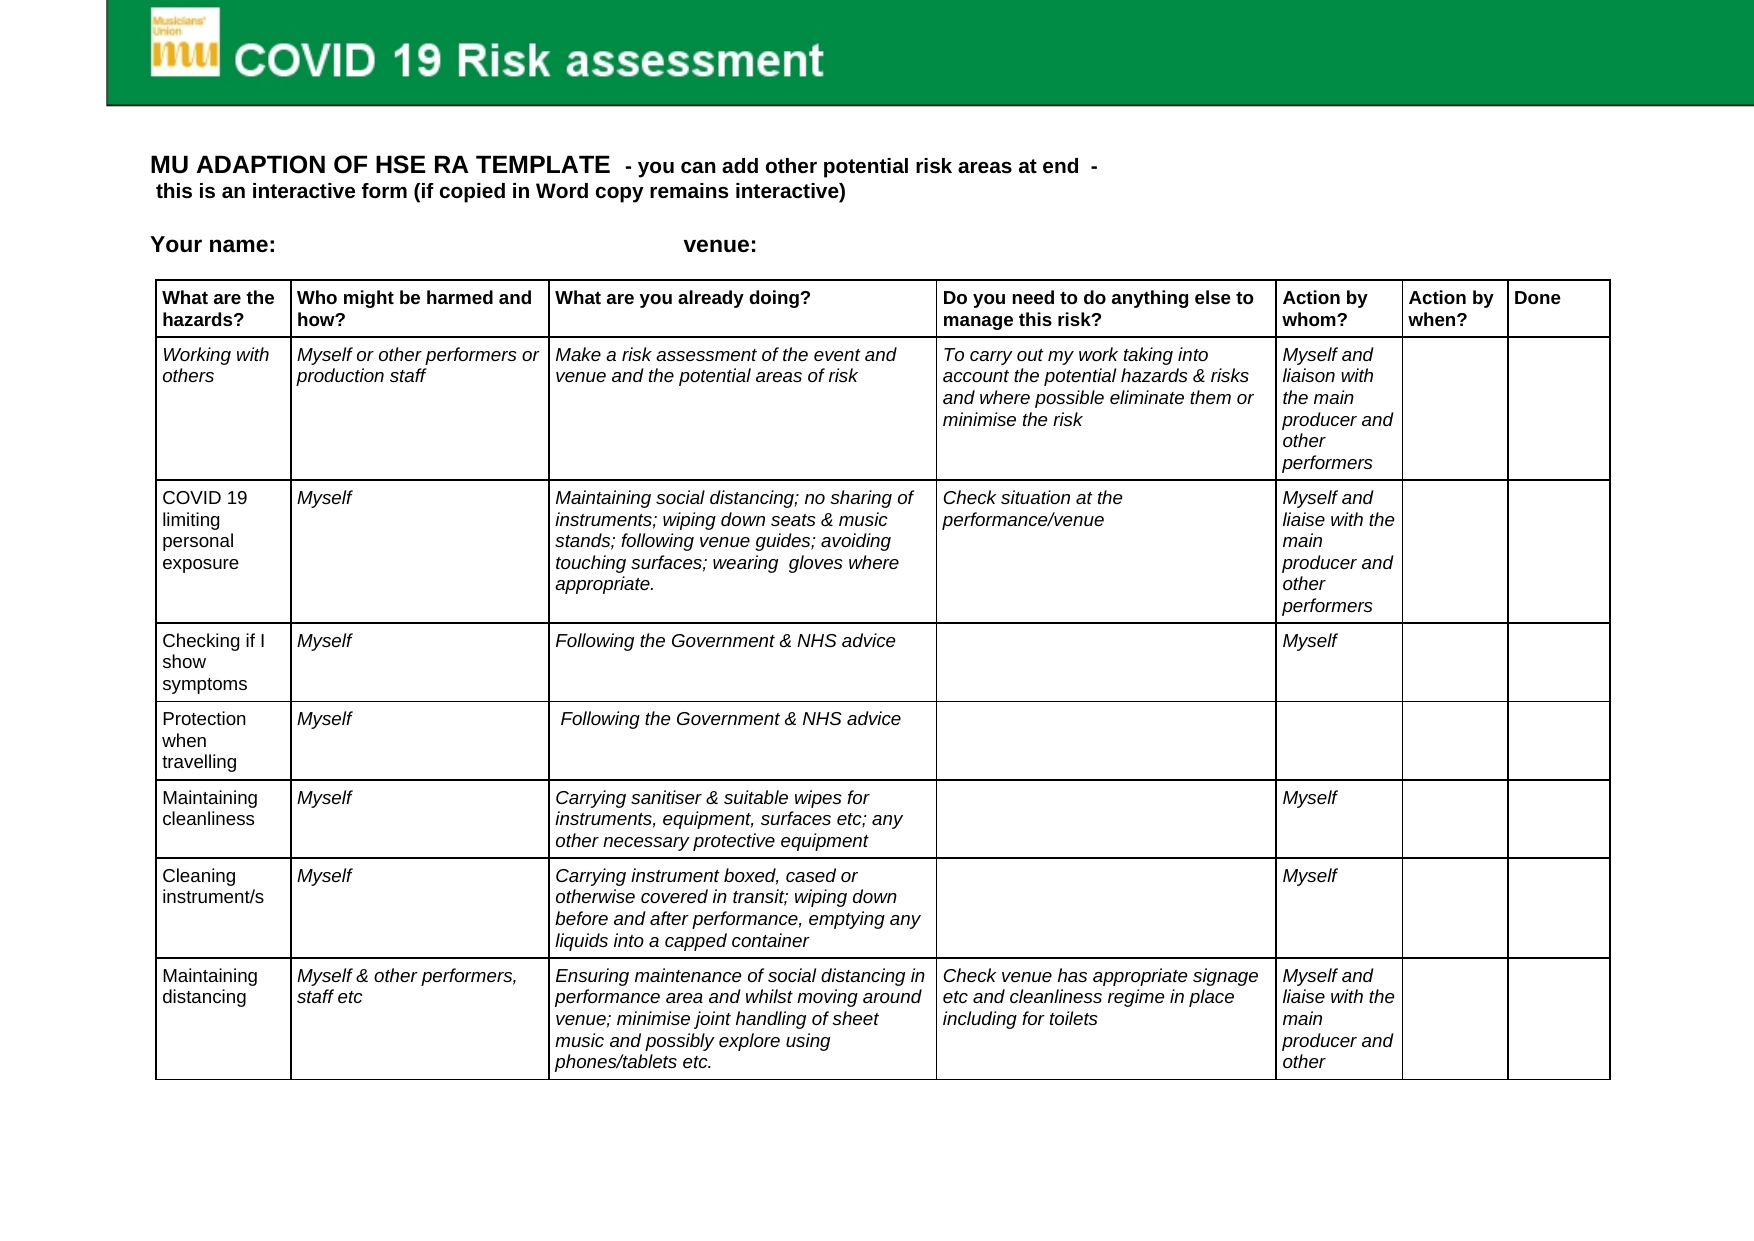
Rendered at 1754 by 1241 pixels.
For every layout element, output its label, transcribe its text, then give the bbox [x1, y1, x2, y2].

table_cell Check venue has appropriate signage etc and cleanliness regime in place including for toilets [937, 959, 1275, 1078]
table_cell [1509, 624, 1609, 701]
table_cell Myself [292, 781, 548, 857]
table_cell Following the Government & NHS advice [550, 702, 936, 779]
table_cell Maintaining social distancing; no sharing of instruments; wiping down seats & music stands; following venue guides; avoiding touching surfaces; wearing gloves where appropriate. [550, 481, 936, 622]
table_cell [1509, 859, 1609, 957]
table_cell [1403, 338, 1507, 479]
table_cell Myself & other performers, staff etc [292, 959, 548, 1078]
table_cell Carrying instrument boxed, cased or otherwise covered in transit; wiping down before and after performance, emptying any liquids into a capped container [550, 859, 936, 957]
text MU ADAPTION OF HSE RA TEMPLATE - you can add other potential risk areas at end - [150, 150, 1604, 179]
table_header Action by whom? [1277, 281, 1402, 336]
picture [106, 0, 1754, 108]
table_cell [937, 702, 1275, 779]
table_cell Myself [292, 859, 548, 957]
table_cell COVID 19 limiting personal exposure [157, 481, 290, 622]
table_cell Myself [1277, 781, 1402, 857]
table_cell Carrying sanitiser & suitable wipes for instruments, equipment, surfaces etc; any other necessary protective equipment [550, 781, 936, 857]
table_cell [1277, 702, 1402, 779]
table_header What are you already doing? [550, 281, 936, 336]
table_cell [1403, 959, 1507, 1078]
table_cell Myself or other performers or production staff [292, 338, 548, 479]
table_cell Following the Government & NHS advice [550, 624, 936, 701]
table_cell Make a risk assessment of the event and venue and the potential areas of risk [550, 338, 936, 479]
table_header Do you need to do anything else to manage this risk? [937, 281, 1275, 336]
table_cell Checking if I show symptoms [157, 624, 290, 701]
table_cell Myself [1277, 624, 1402, 701]
text Your name: venue: [150, 231, 1604, 258]
table_cell Myself and liaise with the main producer and other performers [1277, 959, 1402, 1078]
table_cell [937, 624, 1275, 701]
table_cell [937, 781, 1275, 857]
table_cell Myself [1277, 859, 1402, 957]
text this is an interactive form (if copied in Word copy remains interactive) [150, 179, 1604, 203]
table_cell [1509, 781, 1609, 857]
table_cell Cleaning instrument/s [157, 859, 290, 957]
table_cell To carry out my work taking into account the potential hazards & risks and where possible eliminate them or minimise the risk [937, 338, 1275, 479]
table_cell Protection when travelling [157, 702, 290, 779]
table_cell [1403, 702, 1507, 779]
table_cell [1403, 481, 1507, 622]
table_cell Check situation at the performance/venue [937, 481, 1275, 622]
table_cell [1509, 702, 1609, 779]
table_cell Myself and liaise with the main producer and other performers [1277, 481, 1402, 622]
table_header Who might be harmed and how? [292, 281, 548, 336]
table_cell Working with others [157, 338, 290, 479]
table_cell Maintaining distancing [157, 959, 290, 1078]
table_header Done [1509, 281, 1609, 336]
table_cell Myself and liaison with the main producer and other performers [1277, 338, 1402, 479]
table_cell [1403, 624, 1507, 701]
table_cell [1509, 481, 1609, 622]
table_cell [1403, 859, 1507, 957]
table_cell [1509, 338, 1609, 479]
table_cell [937, 859, 1275, 957]
table_cell Maintaining cleanliness [157, 781, 290, 857]
table_header Action by when? [1403, 281, 1507, 336]
table_cell Myself [292, 624, 548, 701]
table_header What are the hazards? [157, 281, 290, 336]
table_cell [1403, 781, 1507, 857]
table_cell Myself [292, 481, 548, 622]
table_cell [1509, 959, 1609, 1078]
table_cell Myself [292, 702, 548, 779]
